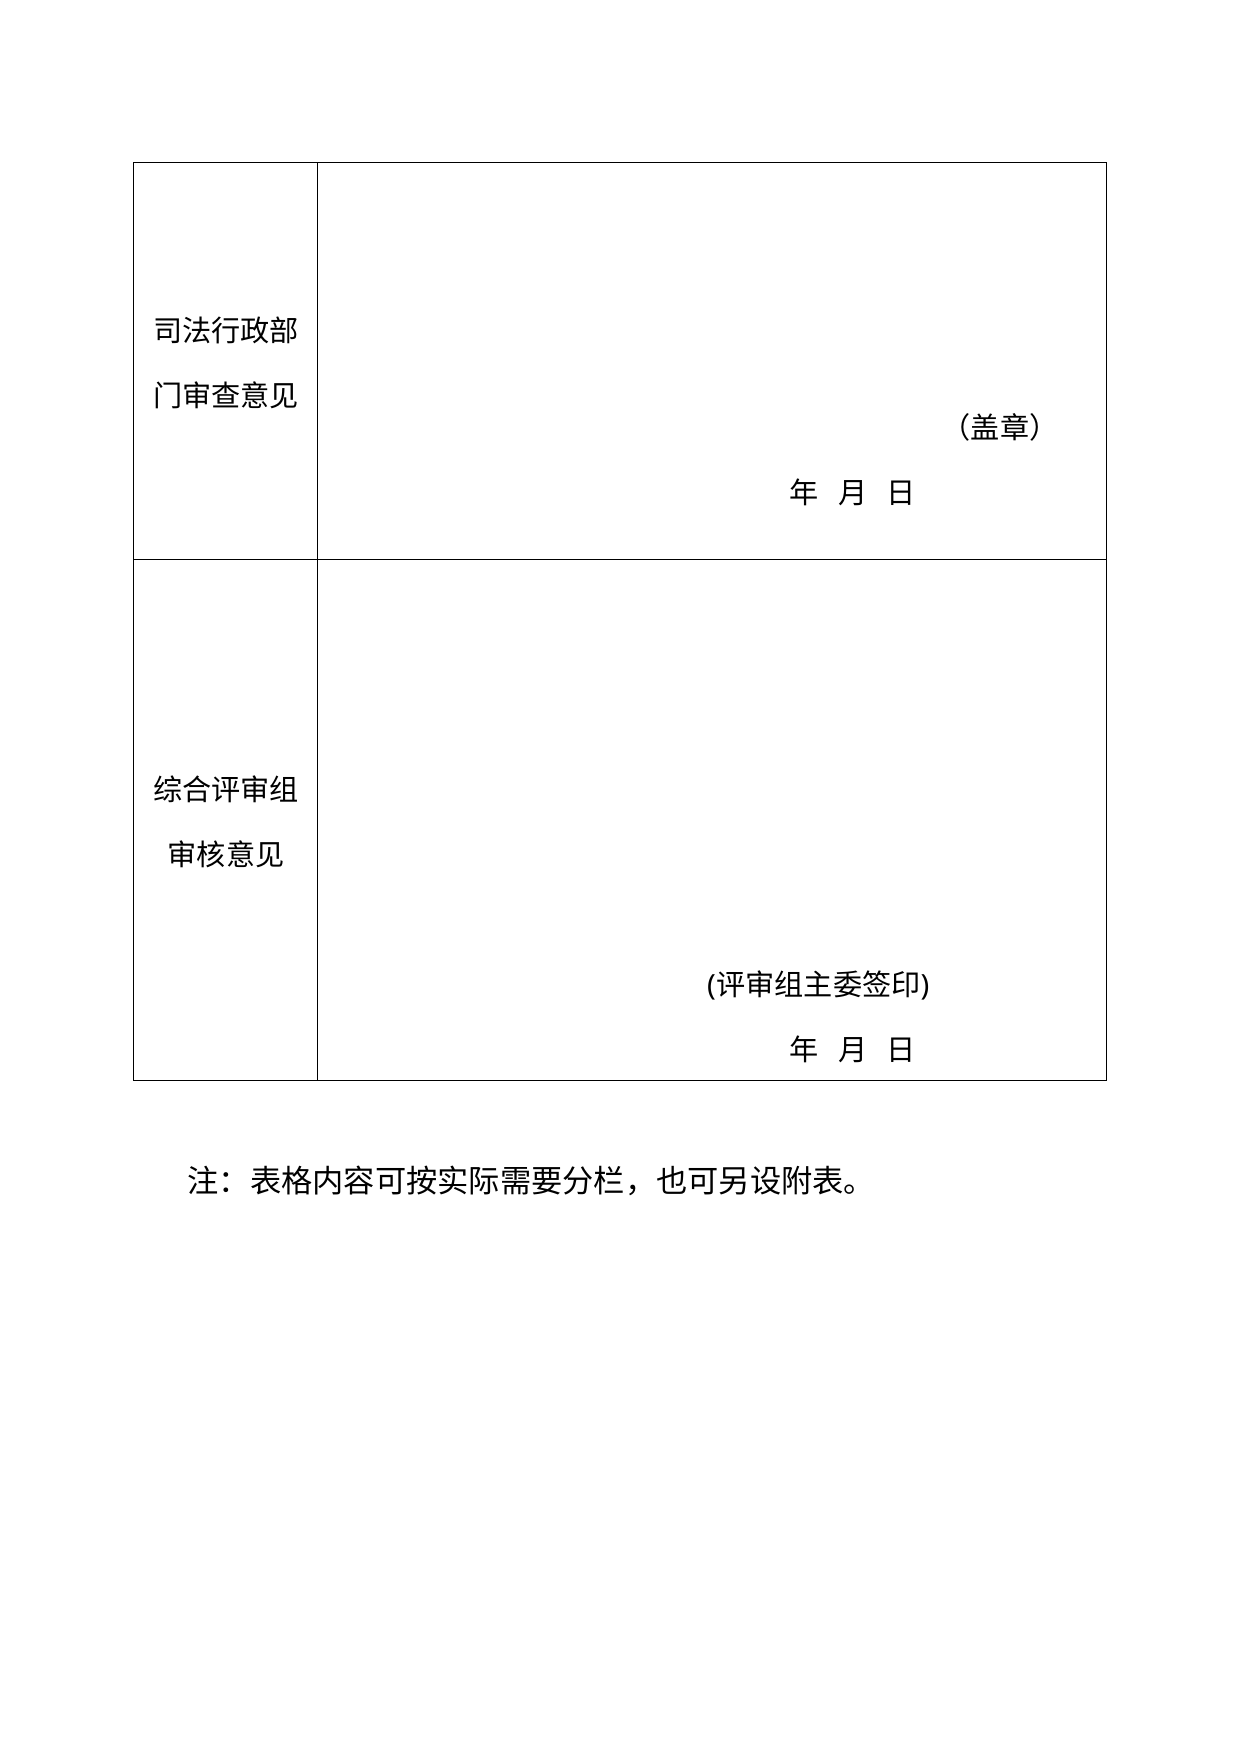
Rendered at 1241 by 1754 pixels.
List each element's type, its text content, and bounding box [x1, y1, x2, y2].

text 注：表格内容可按实际需要分栏，也可另设附表。 [187, 1146, 1053, 1211]
table_cell 综合评审组审核意见 [134, 560, 317, 1080]
table_cell （盖章） 年 月 日 [318, 163, 1106, 559]
table_cell 司法行政部门审查意见 [134, 163, 317, 559]
table_cell (评审组主委签印) 年 月 日 [318, 560, 1106, 1080]
